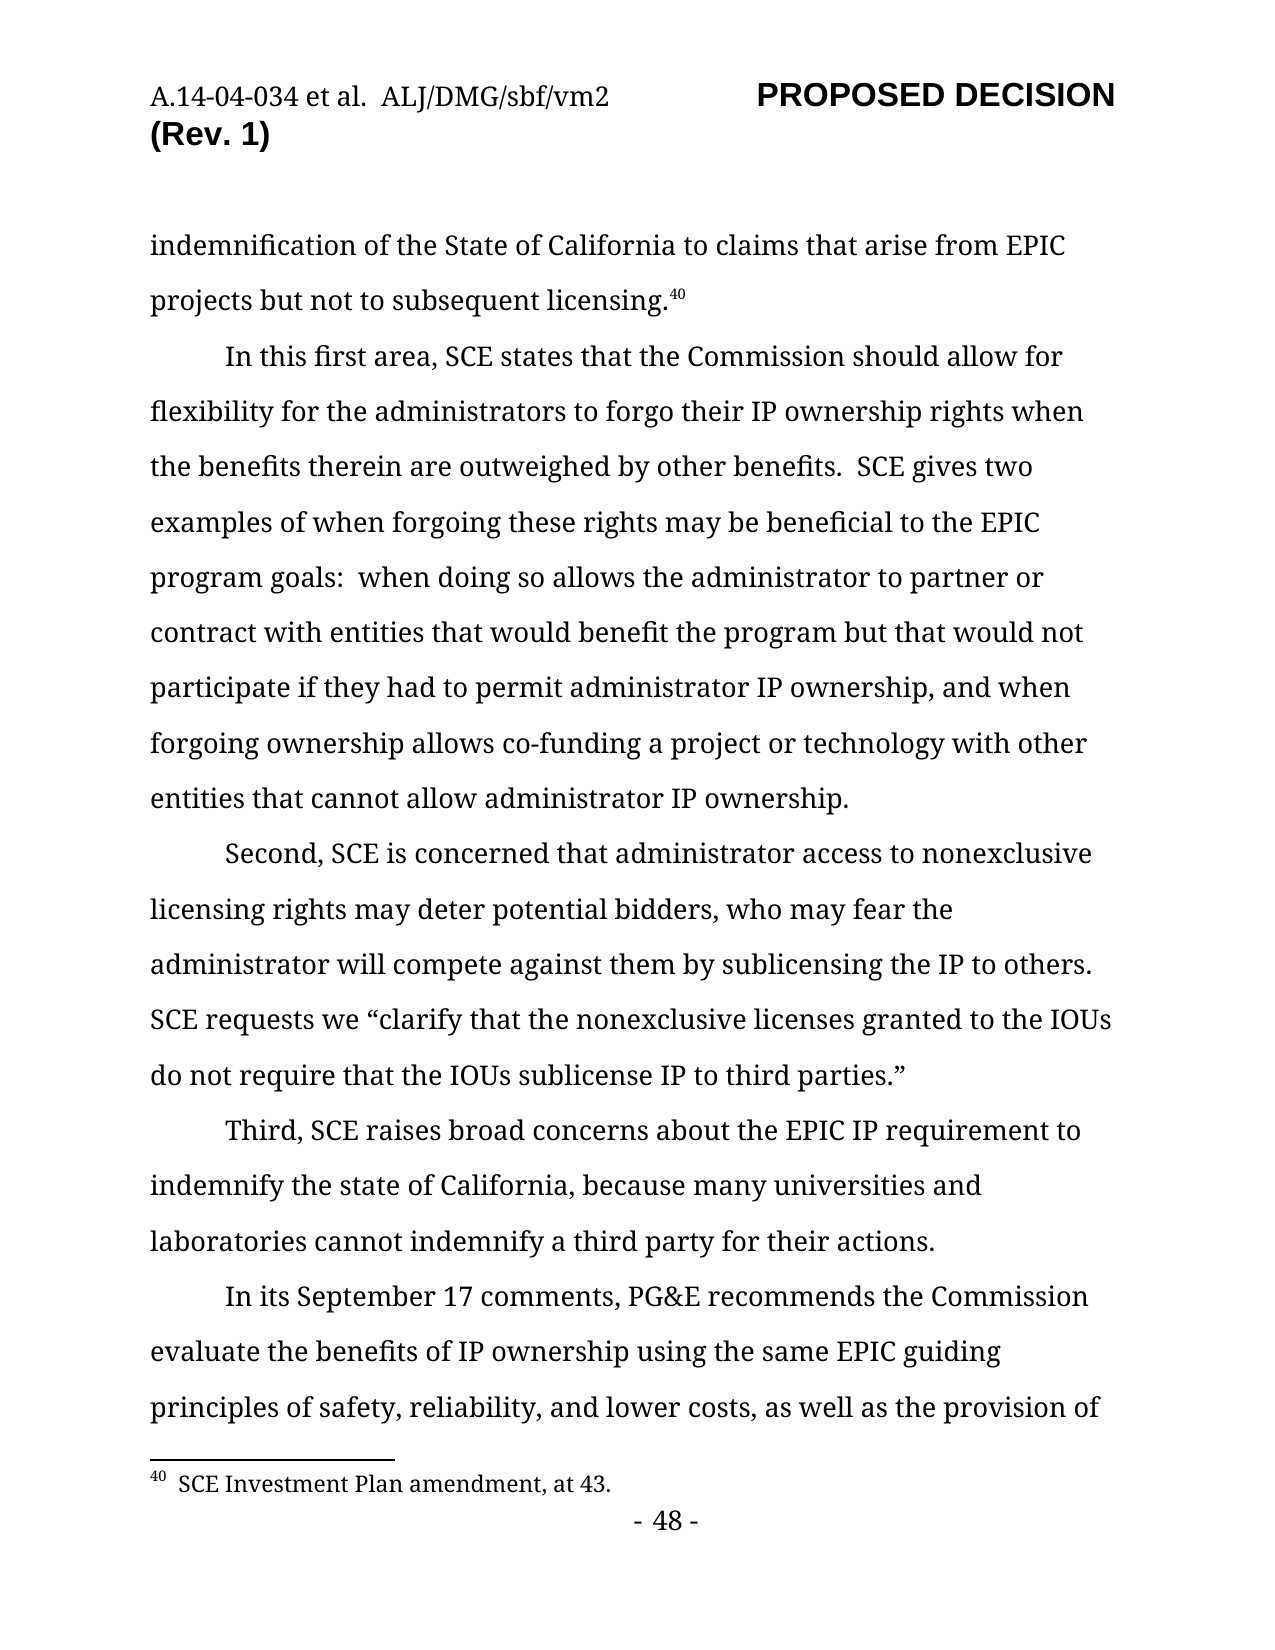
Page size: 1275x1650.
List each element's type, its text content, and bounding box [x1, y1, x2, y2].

text Third, SCE raises broad concerns about the EPIC IP requirement to indemnify the state of California, because many universities and laboratories cannot indemnify a third party for their actions. [150, 1111, 1125, 1259]
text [150, 226, 1125, 319]
text Second, SCE is concerned that administrator access to nonexclusive licensing rights may deter potential bidders, who may fear the administrator will compete against them by sublicensing the IP to others. SCE requests we “clarify that the nonexclusive licenses granted to the IOUs do not require that the IOUs sublicense IP to third parties.” [150, 835, 1125, 1093]
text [150, 1277, 1125, 1425]
text In this first area, SCE states that the Commission should allow for flexibility for the administrators to forgo their IP ownership rights when the benefits therein are outweighed by other benefits. SCE gives two examples of when forgoing these rights may be beneficial to the EPIC program goals: when doing so allows the administrator to partner or contract with entities that would benefit the program but that would not participate if they had to permit administrator IP ownership, and when forgoing ownership allows co-funding a project or technology with other entities that cannot allow administrator IP ownership. [150, 337, 1125, 816]
